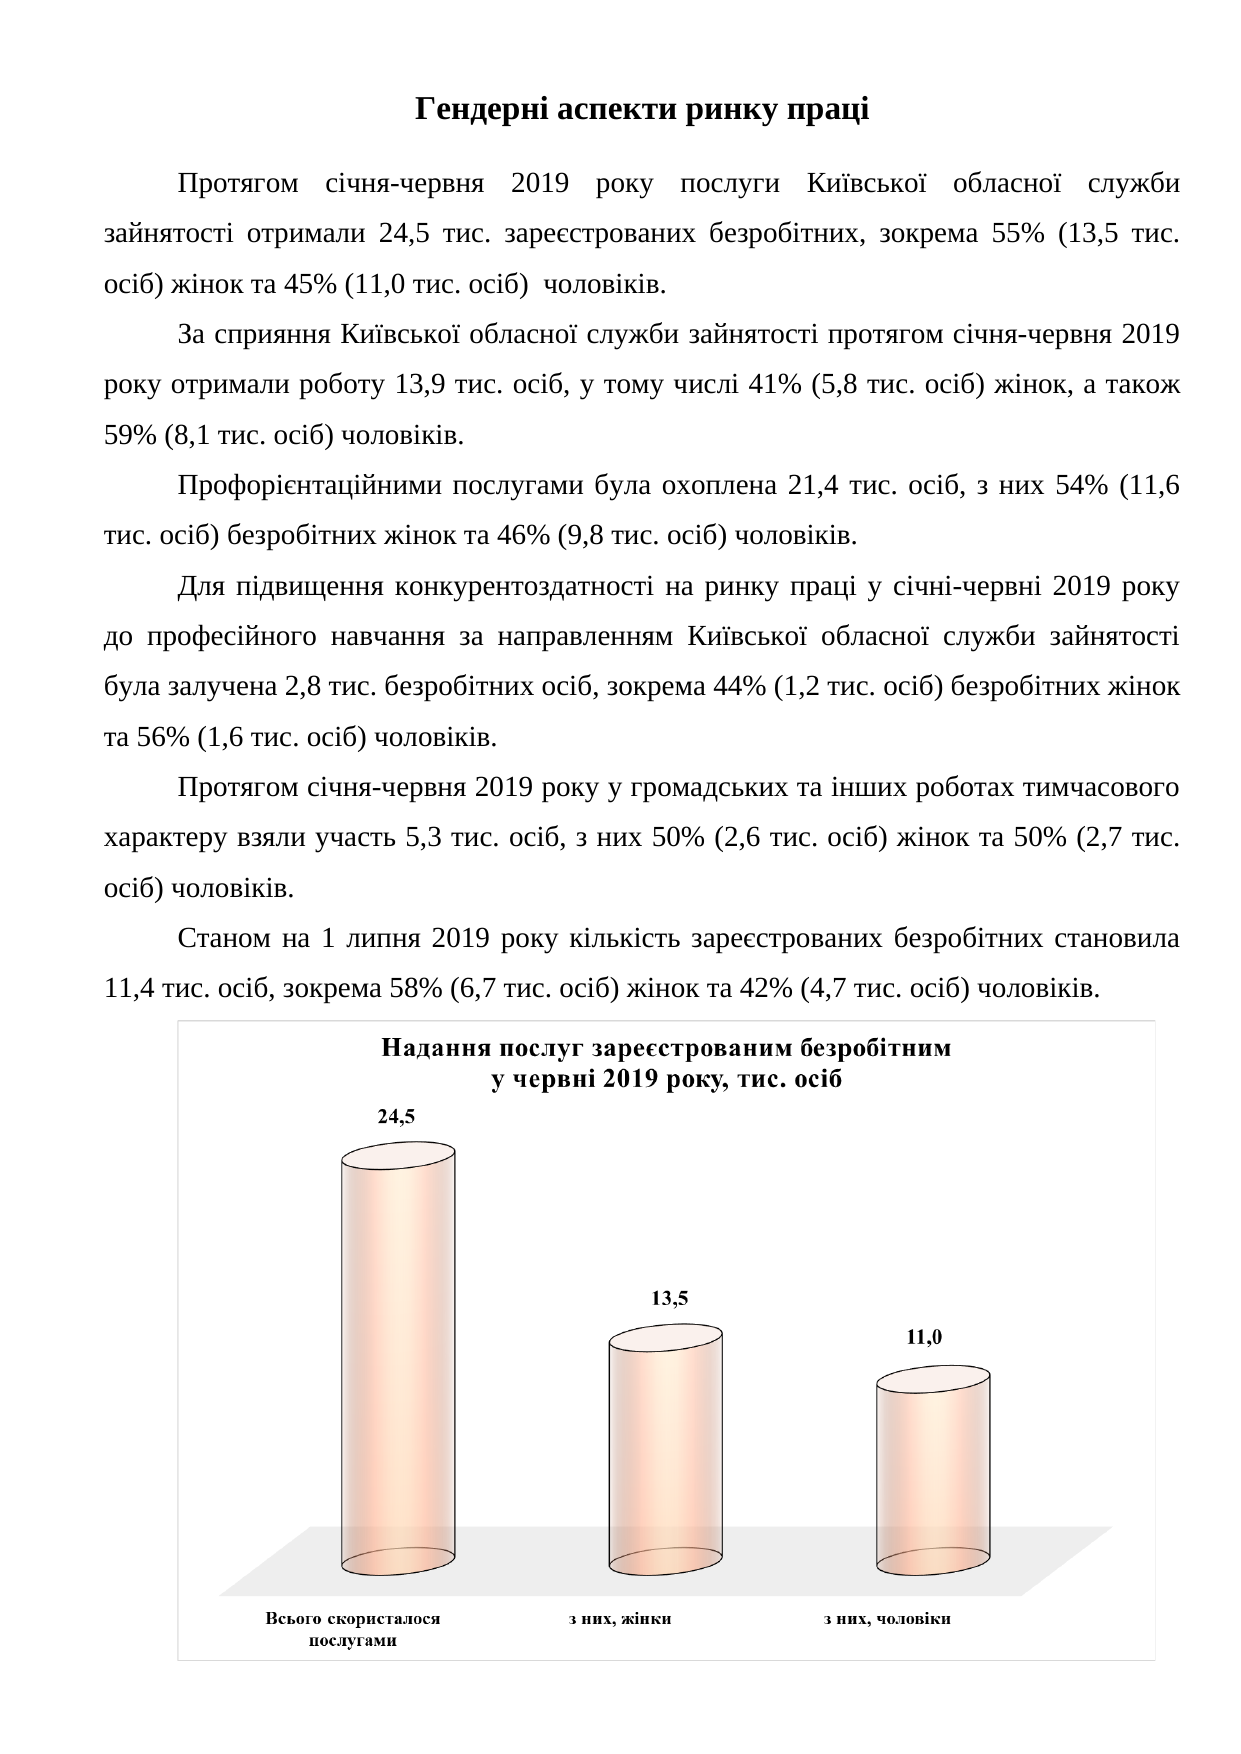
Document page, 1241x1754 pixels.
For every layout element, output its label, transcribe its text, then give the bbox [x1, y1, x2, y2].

text Для підвищення конкурентоздатності на ринку праці у січні-червні 2019 року до професійного навчання за направленням Київської обласної служби зайнятості була залучена 2,8 тис. безробітних осіб, зокрема 44% (1,2 тис. осіб) безробітних жінок та 56% (1,6 тис. осіб) чоловіків. [103, 568, 1181, 752]
text Гендерні аспекти ринку праці [103, 89, 1181, 127]
text Профорієнтаційними послугами була охоплена 21,4 тис. осіб, з них 54% (11,6 тис. осіб) безробітних жінок та 46% (9,8 тис. осіб) чоловіків. [103, 467, 1181, 551]
text Станом на 1 липня 2019 року кількість зареєстрованих безробітних становила 11,4 тис. осіб, зокрема 58% (6,7 тис. осіб) жінок та 42% (4,7 тис. осіб) чоловіків. [103, 920, 1181, 1004]
text Протягом січня-червня 2019 року у громадських та інших роботах тимчасового характеру взяли участь 5,3 тис. осіб, з них 50% (2,6 тис. осіб) жінок та 50% (2,7 тис. осіб) чоловіків. [103, 769, 1181, 903]
text Протягом січня-червня 2019 року послуги Київської обласної служби зайнятості отримали 24,5 тис. зареєстрованих безробітних, зокрема 55% (13,5 тис. осіб) жінок та 45% (11,0 тис. осіб) чоловіків. [103, 165, 1181, 299]
picture [177, 1020, 1156, 1661]
text За сприяння Київської обласної служби зайнятості протягом січня-червня 2019 року отримали роботу 13,9 тис. осіб, у тому числі 41% (5,8 тис. осіб) жінок, а також 59% (8,1 тис. осіб) чоловіків. [103, 316, 1181, 450]
